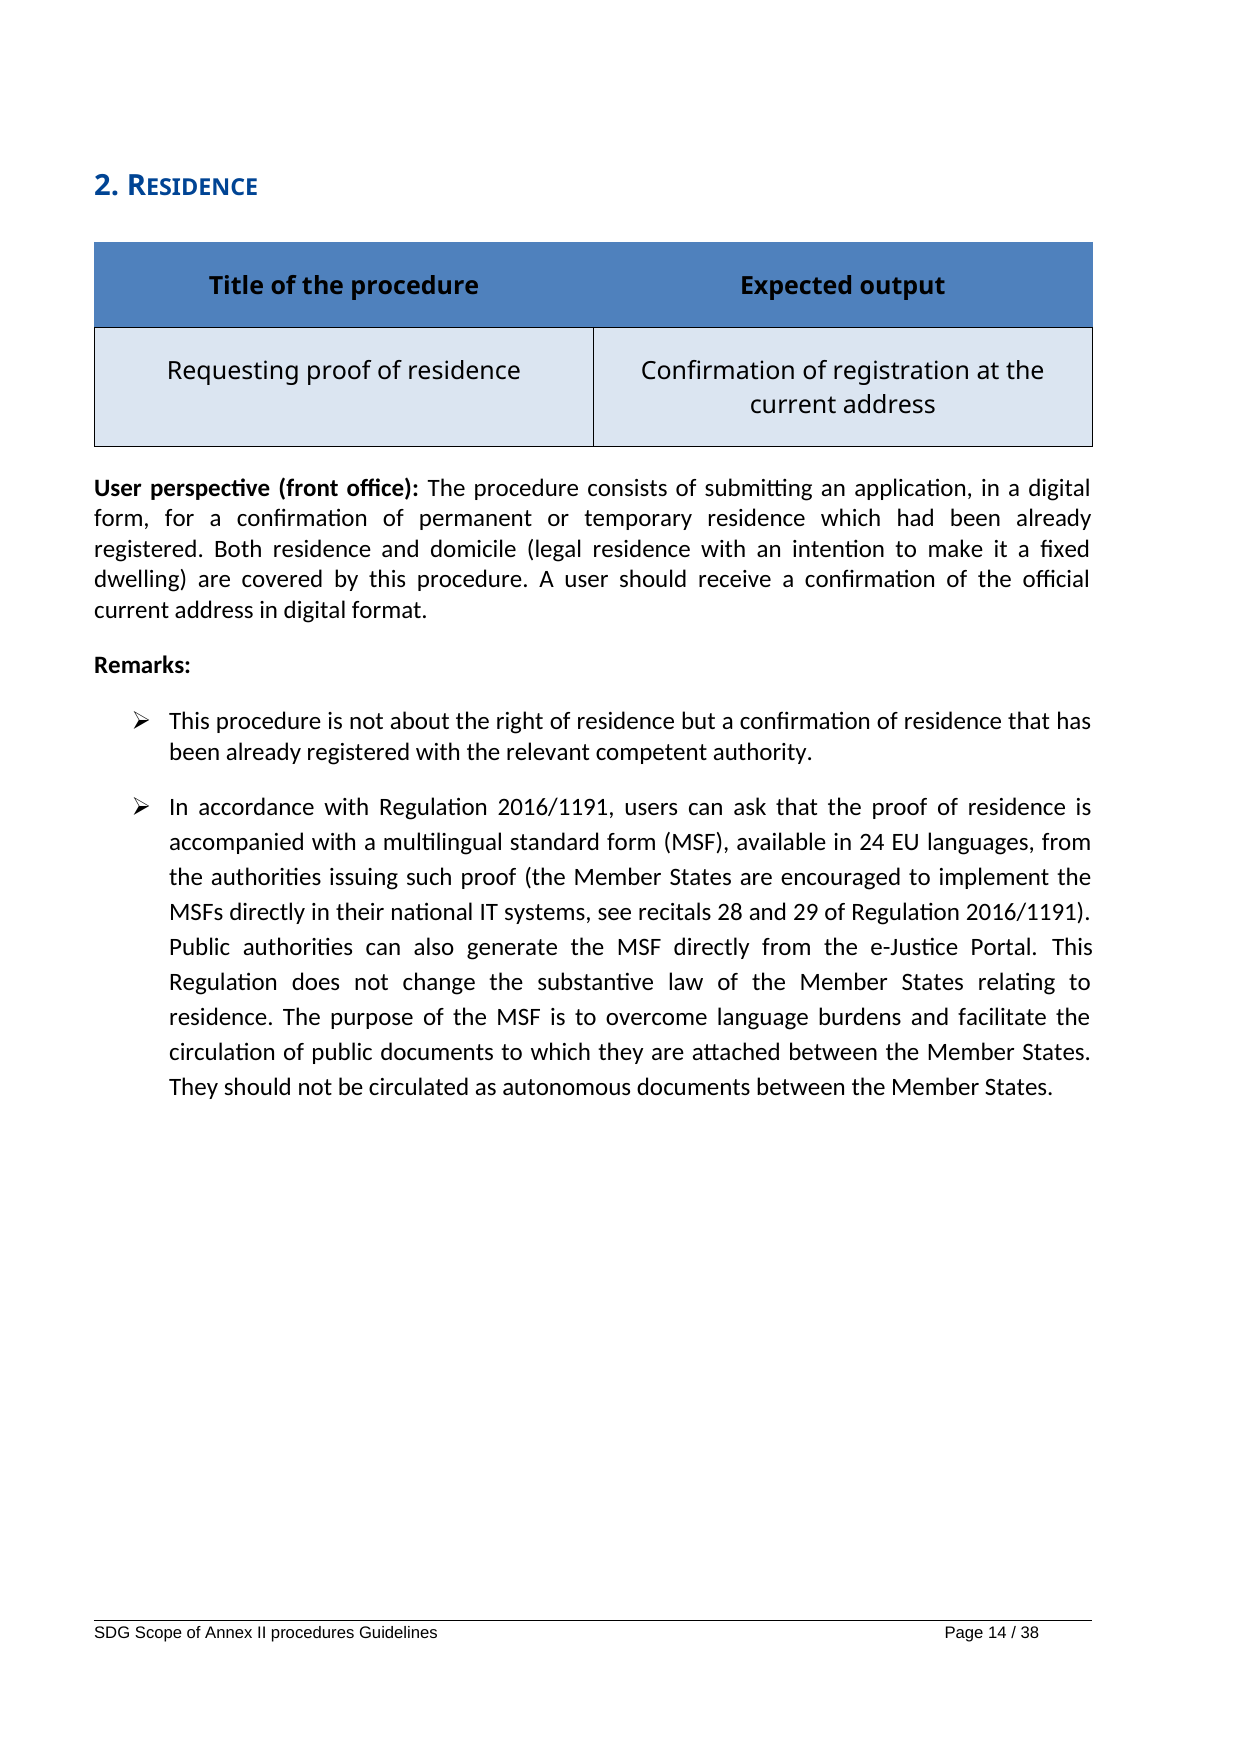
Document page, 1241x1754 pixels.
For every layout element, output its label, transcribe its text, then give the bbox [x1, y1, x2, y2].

text User perspective (front office): The procedure consists of submitting an application, in a digital form, for a confirmation of permanent or temporary residence which had been already registered. Both residence and domicile (legal residence with an intention to make it a fixed dwelling) are covered by this procedure. A user should receive a confirmation of the official current address in digital format. [94, 472, 1092, 625]
table_header Expected output [594, 243, 1092, 327]
text Remarks: [94, 650, 1092, 680]
subtitle Residence [94, 164, 1092, 204]
table_cell Confirmation of registration at the current address [594, 328, 1092, 446]
list In accordance with Regulation 2016/1191, users can ask that the proof of residence is accompanied with a multilingual standard form (MSF), available in 24 EU languages, from the authorities issuing such proof (the Member States are encouraged to implement the MSFs directly in their national IT systems, see recitals 28 and 29 of Regulation 2016/1191). Public authorities can also generate the MSF directly from the e-Justice Portal. This Regulation does not change the substantive law of the Member States relating to residence. The purpose of the MSF is to overcome language burdens and facilitate the circulation of public documents to which they are attached between the Member States. They should not be circulated as autonomous documents between the Member States. [131, 791, 1092, 1102]
list This procedure is not about the right of residence but a confirmation of residence that has been already registered with the relevant competent authority. [131, 705, 1092, 766]
table_header Title of the procedure [95, 243, 593, 327]
table_cell Requesting proof of residence [95, 328, 593, 446]
